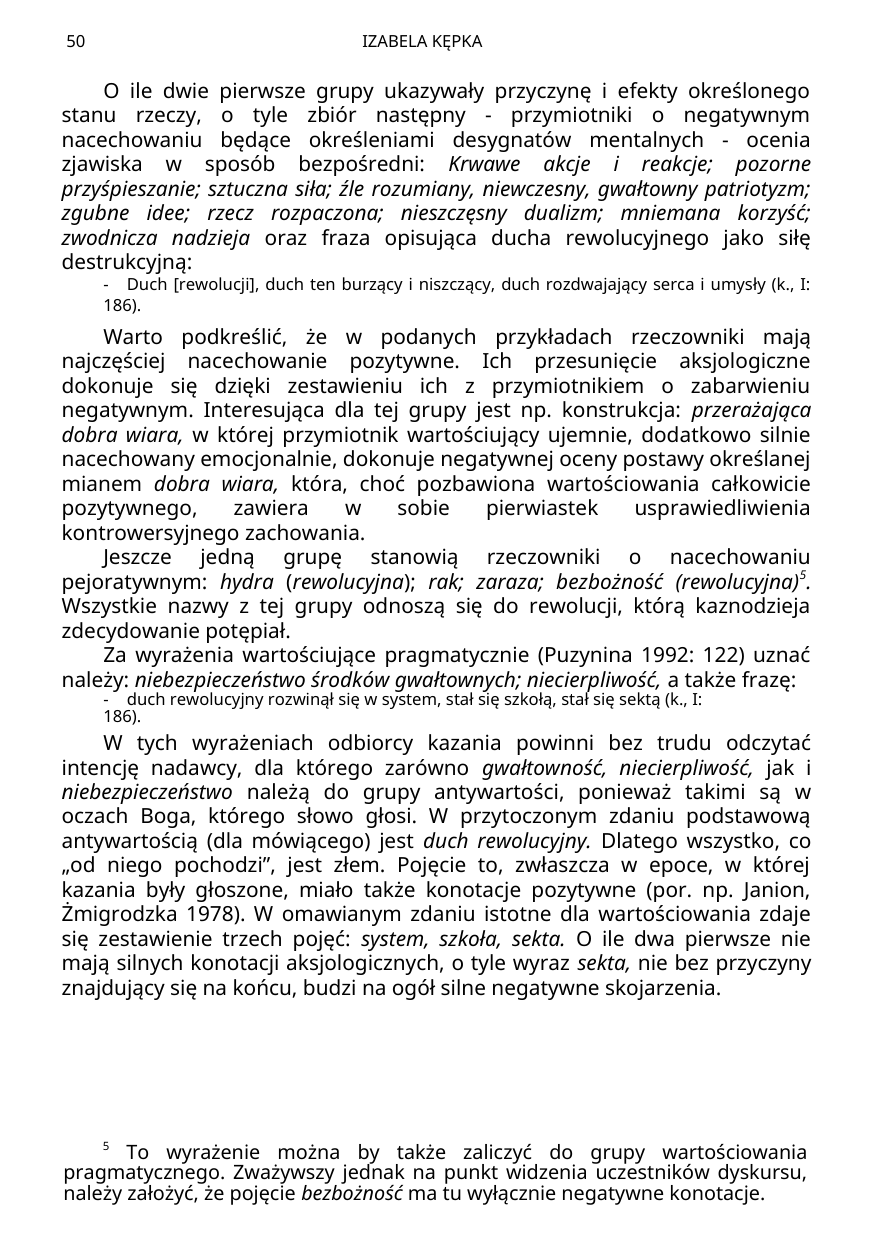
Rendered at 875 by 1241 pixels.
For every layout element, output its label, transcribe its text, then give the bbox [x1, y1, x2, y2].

text Warto podkreślić, że w podanych przykładach rzeczowniki mają najczęściej nacechowanie pozytywne. Ich przesunięcie aksjologiczne dokonuje się dzięki zestawieniu ich z przymiotnikiem o zabarwieniu negatywnym. Interesująca dla tej grupy jest np. konstrukcja: przerażająca dobra wiara, w której przymiotnik wartościujący ujemnie, dodatkowo silnie nacechowany emocjonalnie, dokonuje negatywnej oceny postawy określanej mianem dobra wiara, która, choć pozbawiona wartościowania całkowicie pozytywnego, zawiera w sobie pierwiastek usprawiedliwienia kontrowersyjnego zachowania. [61, 325, 811, 545]
text W tych wyrażeniach odbiorcy kazania powinni bez trudu odczytać intencję nadawcy, dla którego zarówno gwałtowność, niecierpliwość, jak i niebezpieczeństwo należą do grupy antywartości, ponieważ takimi są w oczach Boga, którego słowo głosi. W przytoczonym zdaniu podstawową antywartością (dla mówiącego) jest duch rewolucyjny. Dlatego wszystko, co „od niego pochodzi”, jest złem. Pojęcie to, zwłaszcza w epoce, w której kazania były głoszone, miało także konotacje pozytywne (por. np. Janion, Żmigrodzka 1978). W omawianym zdaniu istotne dla wartościowania zdaje się zestawienie trzech pojęć: system, szkoła, sekta. O ile dwa pierwsze nie mają silnych konotacji aksjologicznych, o tyle wyraz sekta, nie bez przyczyny znajdujący się na końcu, budzi na ogół silne negatywne skojarzenia. [61, 731, 811, 1000]
list Duch [rewolucji], duch ten burzący i niszczący, duch rozdwajający serca i umysły (k., I: 186). [103, 274, 811, 315]
list duch rewolucyjny rozwinął się w system, stał się szkołą, stał się sektą (k., I: [61, 692, 811, 709]
text Jeszcze jedną grupę stanowią rzeczowniki o nacechowaniu pejoratywnym: hydra (rewolucyjna); rak; zaraza; bezbożność (rewolucyjna)5. Wszystkie nazwy z tej grupy odnoszą się do rewolucji, którą kaznodzieja zdecydowanie potępiał. [61, 545, 811, 643]
text 50 [66, 34, 85, 51]
text Za wyrażenia wartościujące pragmatycznie (Puzynina 1992: 122) uznać należy: niebezpieczeństwo środków gwałtownych; niecierpliwość, a także frazę: [61, 643, 811, 692]
text O ile dwie pierwsze grupy ukazywały przyczynę i efekty określonego stanu rzeczy, o tyle zbiór następny - przymiotniki o negatywnym nacechowaniu będące określeniami desygnatów mentalnych - ocenia zjawiska w sposób bezpośredni: Krwawe akcje i reakcje; pozorne przyśpieszanie; sztuczna siła; źle rozumiany, niewczesny, gwałtowny patriotyzm; zgubne idee; rzecz rozpaczona; nieszczęsny dualizm; mniemana korzyść; zwodnicza nadzieja oraz fraza opisująca ducha rewolucyjnego jako siłę destrukcyjną: [61, 78, 811, 274]
text IZABELA KĘPKA [362, 34, 482, 51]
text 186). [61, 709, 811, 725]
text 5 To wyrażenie można by także zaliczyć do grupy wartościowania pragmatycznego. Zważywszy jednak na punkt widzenia uczestników dyskursu, należy założyć, że pojęcie bezbożność ma tu wyłącznie negatywne konotacje. [63, 1143, 808, 1204]
